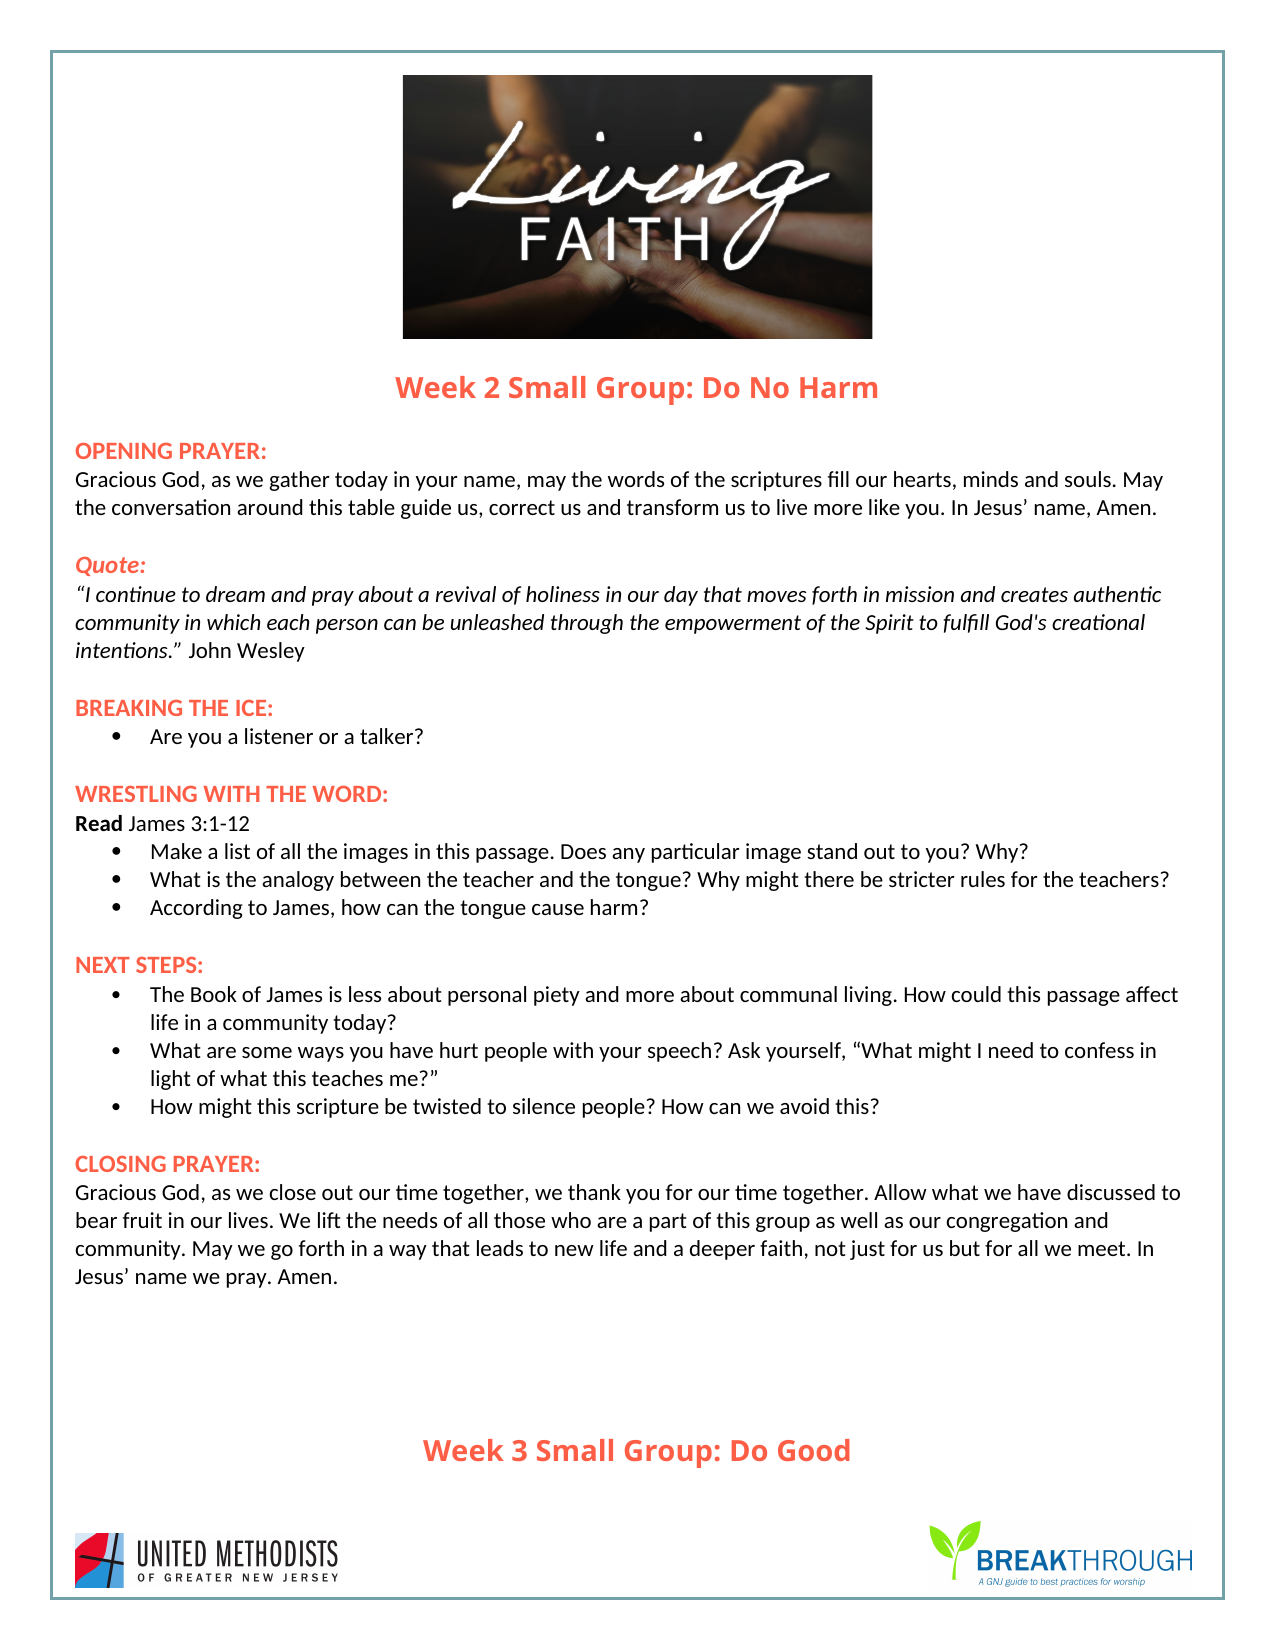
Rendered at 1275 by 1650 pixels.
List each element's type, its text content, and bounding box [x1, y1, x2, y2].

text NEXT STEPS: [75, 949, 1200, 980]
text OPENING PRAYER: [75, 435, 1200, 465]
picture [402, 75, 873, 339]
list Make a list of all the images in this passage. Does any particular image stand out to you? Why? [112, 837, 1200, 865]
list According to James, how can the tongue cause harm? [112, 893, 1200, 949]
text CLOSING PRAYER: [75, 1148, 1200, 1178]
list Are you a listener or a talker? [112, 722, 1200, 751]
text WRESTLING WITH THE WORD: [75, 778, 1200, 809]
text BREAKING THE ICE: [75, 692, 1200, 722]
list How might this scripture be twisted to silence people? How can we avoid this? [112, 1092, 1200, 1120]
text Read James 3:1-12 [75, 809, 1200, 837]
list What is the analogy between the teacher and the tongue? Why might there be stricter rules for the teachers? [112, 865, 1200, 893]
text Gracious God, as we gather today in your name, may the words of the scriptures fill our hearts, minds and souls. May the conversation around this table guide us, correct us and transform us to live more like you. In Jesus’ name, Amen. [75, 465, 1200, 521]
picture [929, 1521, 1192, 1592]
text Gracious God, as we close out our time together, we thank you for our time together. Allow what we have discussed to bear fruit in our lives. We lift the needs of all those who are a part of this group as well as our congregation and community. May we go forth in a way that leads to new life and a deeper faith, not just for us but for all we meet. In Jesus’ name we pray. Amen. [75, 1178, 1200, 1290]
picture [75, 1533, 338, 1588]
text Quote: [75, 549, 1200, 580]
list The Book of James is less about personal piety and more about communal living. How could this passage affect life in a community today? [112, 980, 1200, 1036]
list What are some ways you have hurt people with your speech? Ask yourself, “What might I need to confess in light of what this teaches me?” [112, 1036, 1200, 1092]
text Week 3 Small Group: Do Good [75, 1431, 1200, 1470]
text “I continue to dream and pray about a revival of holiness in our day that moves forth in mission and creates authentic community in which each person can be unleashed through the empowerment of the Spirit to fulfill God's creational intentions.” John Wesley [75, 580, 1200, 664]
text Week 2 Small Group: Do No Harm [75, 367, 1200, 407]
